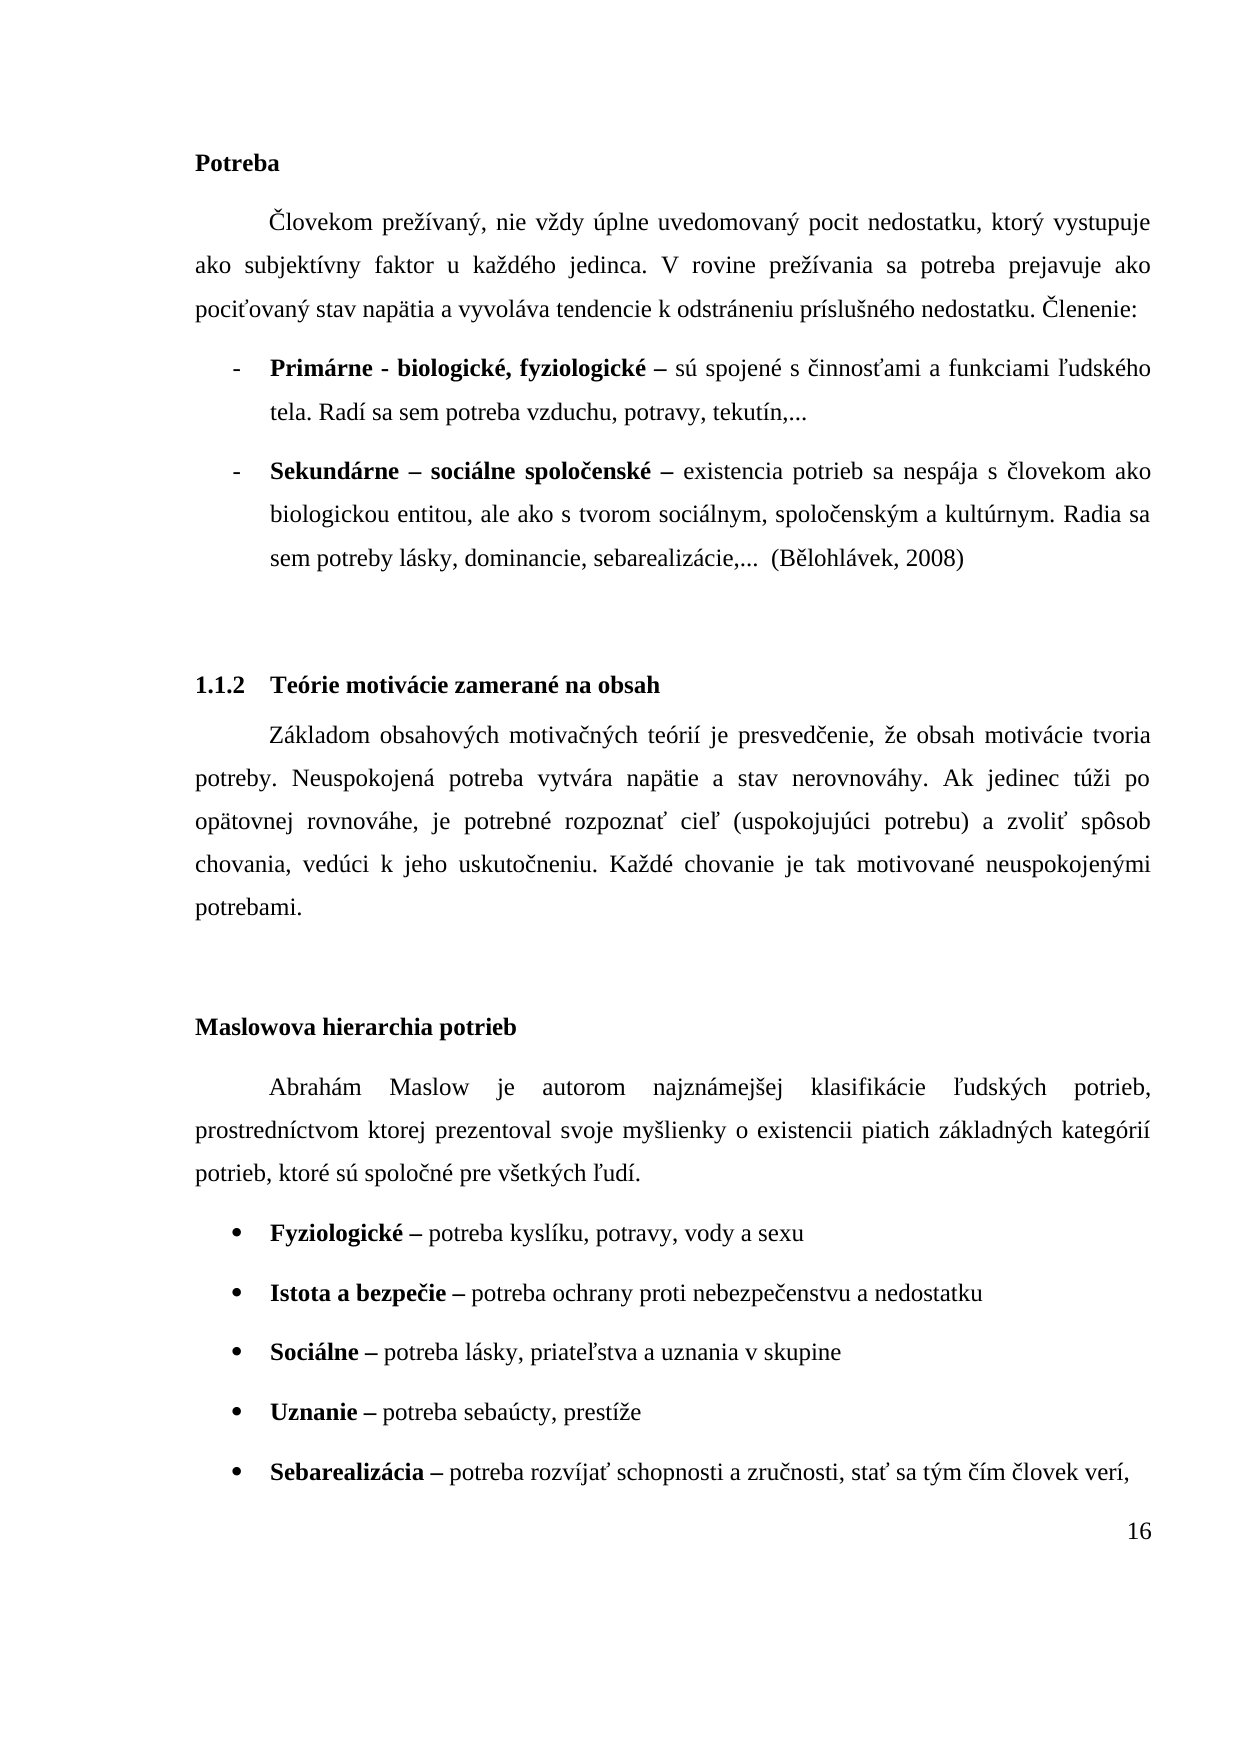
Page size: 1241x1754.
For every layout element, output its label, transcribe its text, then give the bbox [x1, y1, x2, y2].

list Uznanie – potreba sebaúcty, prestíže [232, 1397, 1152, 1426]
text Abrahám Maslow je autorom najznámejšej klasifikácie ľudských potrieb, prostredníctvom ktorej prezentoval svoje myšlienky o existencii piatich základných kategórií potrieb, ktoré sú spoločné pre všetkých ľudí. [195, 1072, 1152, 1187]
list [232, 1457, 1152, 1486]
text Človekom prežívaný, nie vždy úplne uvedomovaný pocit nedostatku, ktorý vystupuje ako subjektívny faktor u každého jedinca. V rovine prežívania sa potreba prejavuje ako pociťovaný stav napätia a vyvoláva tendencie k odstráneniu príslušného nedostatku. Členenie: [195, 207, 1152, 322]
text Potreba [195, 148, 1152, 176]
list Fyziologické – potreba kyslíku, potravy, vody a sexu [232, 1218, 1152, 1247]
text Maslowova hierarchia potrieb [195, 1012, 1152, 1041]
text Základom obsahových motivačných teórií je presvedčenie, že obsah motivácie tvoria potreby. Neuspokojená potreba vytvára napätie a stav nerovnováhy. Ak jedinec túži po opätovnej rovnováhe, je potrebné rozpoznať cieľ (uspokojujúci potrebu) a zvoliť spôsob chovania, vedúci k jeho uskutočneniu. Každé chovanie je tak motivované neuspokojenými potrebami. [195, 720, 1152, 921]
list Istota a bezpečie – potreba ochrany proti nebezpečenstvu a nedostatku [232, 1278, 1152, 1306]
subtitle Teórie motivácie zamerané na obsah [195, 671, 1152, 699]
list Sociálne – potreba lásky, priateľstva a uznania v skupine [232, 1337, 1152, 1366]
list Sekundárne – sociálne spoločenské – existencia potrieb sa nespája s človekom ako biologickou entitou, ale ako s tvorom sociálnym, spoločenským a kultúrnym. Radia sa sem potreby lásky, dominancie, sebarealizácie,... (Bělohlávek, 2008) [232, 456, 1152, 571]
list Primárne - biologické, fyziologické – sú spojené s činnosťami a funkciami ľudského tela. Radí sa sem potreba vzduchu, potravy, tekutín,... [232, 353, 1152, 425]
